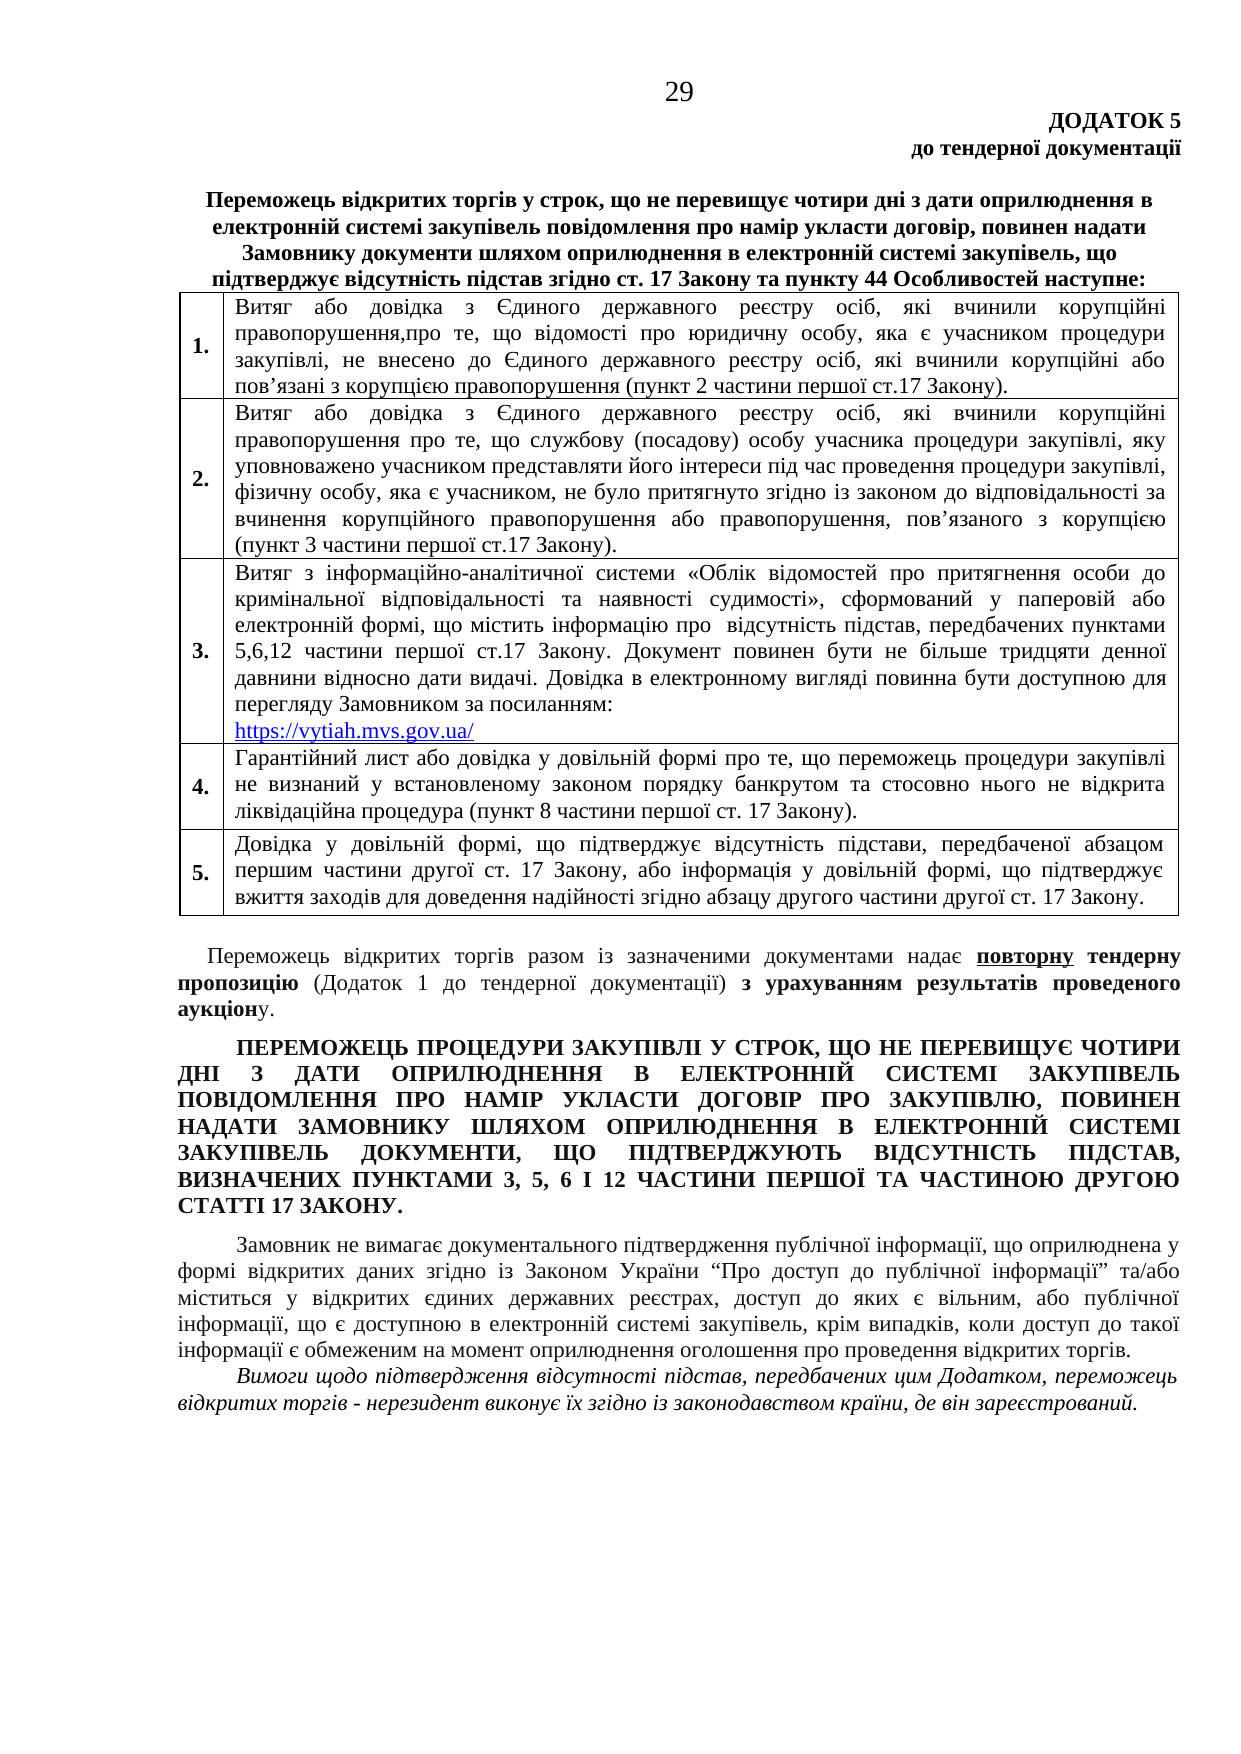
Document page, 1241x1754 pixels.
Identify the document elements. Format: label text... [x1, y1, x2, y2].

table_cell 3. [181, 559, 223, 743]
text Вимоги щодо підтвердження відсутності підстав, передбачених цим Додатком, переможець відкритих торгів - нерезидент виконує їх згідно із законодавством країни, де він зареєстрований. [177, 1363, 1179, 1415]
text Переможець відкритих торгів у строк, що не перевищує чотири дні з дати оприлюднення в електронній системі закупівель повідомлення про намір укласти договір, повинен надати Замовнику документи шляхом оприлюднення в електронній системі закупівель, що підтверджує відсутність підстав згідно ст. 17 Закону та пункту 44 Особливостей наступне: [177, 186, 1181, 292]
text ПЕРЕМОЖЕЦЬ ПРОЦЕДУРИ ЗАКУПІВЛІ У СТРОК, ЩО НЕ ПЕРЕВИЩУЄ ЧОТИРИ ДНІ З ДАТИ ОПРИЛЮДНЕННЯ В ЕЛЕКТРОННІЙ СИСТЕМІ ЗАКУПІВЕЛЬ ПОВІДОМЛЕННЯ ПРО НАМІР УКЛАСТИ ДОГОВІР ПРО ЗАКУПІВЛЮ, ПОВИНЕН НАДАТИ ЗАМОВНИКУ ШЛЯХОМ ОПРИЛЮДНЕННЯ В ЕЛЕКТРОННІЙ СИСТЕМІ ЗАКУПІВЕЛЬ ДОКУМЕНТИ, ЩО ПІДТВЕРДЖУЮТЬ ВІДСУТНІСТЬ ПІДСТАВ, ВИЗНАЧЕНИХ ПУНКТАМИ 3, 5, 6 І 12 ЧАСТИНИ ПЕРШОЇ ТА ЧАСТИНОЮ ДРУГОЮ СТАТТІ 17 ЗАКОНУ. [177, 1034, 1181, 1218]
table_cell 4. [181, 744, 223, 829]
text до тендерної документації [177, 134, 1181, 160]
table_cell 5. [181, 830, 223, 915]
text Переможець відкритих торгів разом із зазначеними документами надає повторну тендерну пропозицію (Додаток 1 до тендерної документації) з урахуванням результатів проведеного аукціону. [177, 942, 1181, 1021]
text Замовник не вимагає документального підтвердження публічної інформації, що оприлюднена у формі відкритих даних згідно із Законом України “Про доступ до публічної інформації” та/або міститься у відкритих єдиних державних реєстрах, доступ до яких є вільним, або публічної інформації, що є доступною в електронній системі закупівель, крім випадків, коли доступ до такої інформації є обмеженим на момент оприлюднення оголошення про проведення відкритих торгів. [177, 1231, 1181, 1363]
text ДОДАТОК 5 [177, 107, 1181, 134]
table_cell 2. [181, 399, 223, 557]
table_cell Довідка у довільній формі, що підтверджує відсутність підстави, передбаченої абзацом першим частини другої ст. 17 Закону, або інформація у довільній формі, що підтверджує вжиття заходів для доведення надійності згідно абзацу другого частини другої ст. 17 Закону. [224, 830, 1178, 915]
table_cell Витяг або довідка з Єдиного державного реєстру осіб, які вчинили корупційні правопорушення про те, що службову (посадову) особу учасника процедури закупівлі, яку уповноважено учасником представляти його інтереси під час проведення процедури закупівлі, фізичну особу, яка є учасником, не було притягнуто згідно із законом до відповідальності за вчинення корупційного правопорушення або правопорушення, пов’язаного з корупцією (пункт 3 частини першої ст.17 Закону). [224, 399, 1178, 557]
table_header Витяг або довідка з Єдиного державного реєстру осіб, які вчинили корупційні правопорушення,про те, що відомості про юридичну особу, яка є учасником процедури закупівлі, не внесено до Єдиного державного реєстру осіб, які вчинили корупційні або пов’язані з корупцією правопорушення (пункт 2 частини першої ст.17 Закону). [224, 293, 1178, 398]
table_header 1. [181, 293, 223, 398]
table_cell Витяг з інформаційно-аналітичної системи «Облік відомостей про притягнення особи до кримінальної відповідальності та наявності судимості», сформований у паперовій або електронній формі, що містить інформацію про відсутність підстав, передбачених пунктами 5,6,12 частини першої ст.17 Закону. Документ повинен бути не більше тридцяти денної давнини відносно дати видачі. Довідка в електронному вигляді повинна бути доступною для перегляду Замовником за посиланням: https://vytiah.mvs.gov.ua/ [224, 559, 1178, 743]
table_cell Гарантійний лист або довідка у довільній формі про те, що переможець процедури закупівлі не визнаний у встановленому законом порядку банкрутом та стосовно нього не відкрита ліквідаційна процедура (пункт 8 частини першої ст. 17 Закону). [224, 744, 1178, 829]
